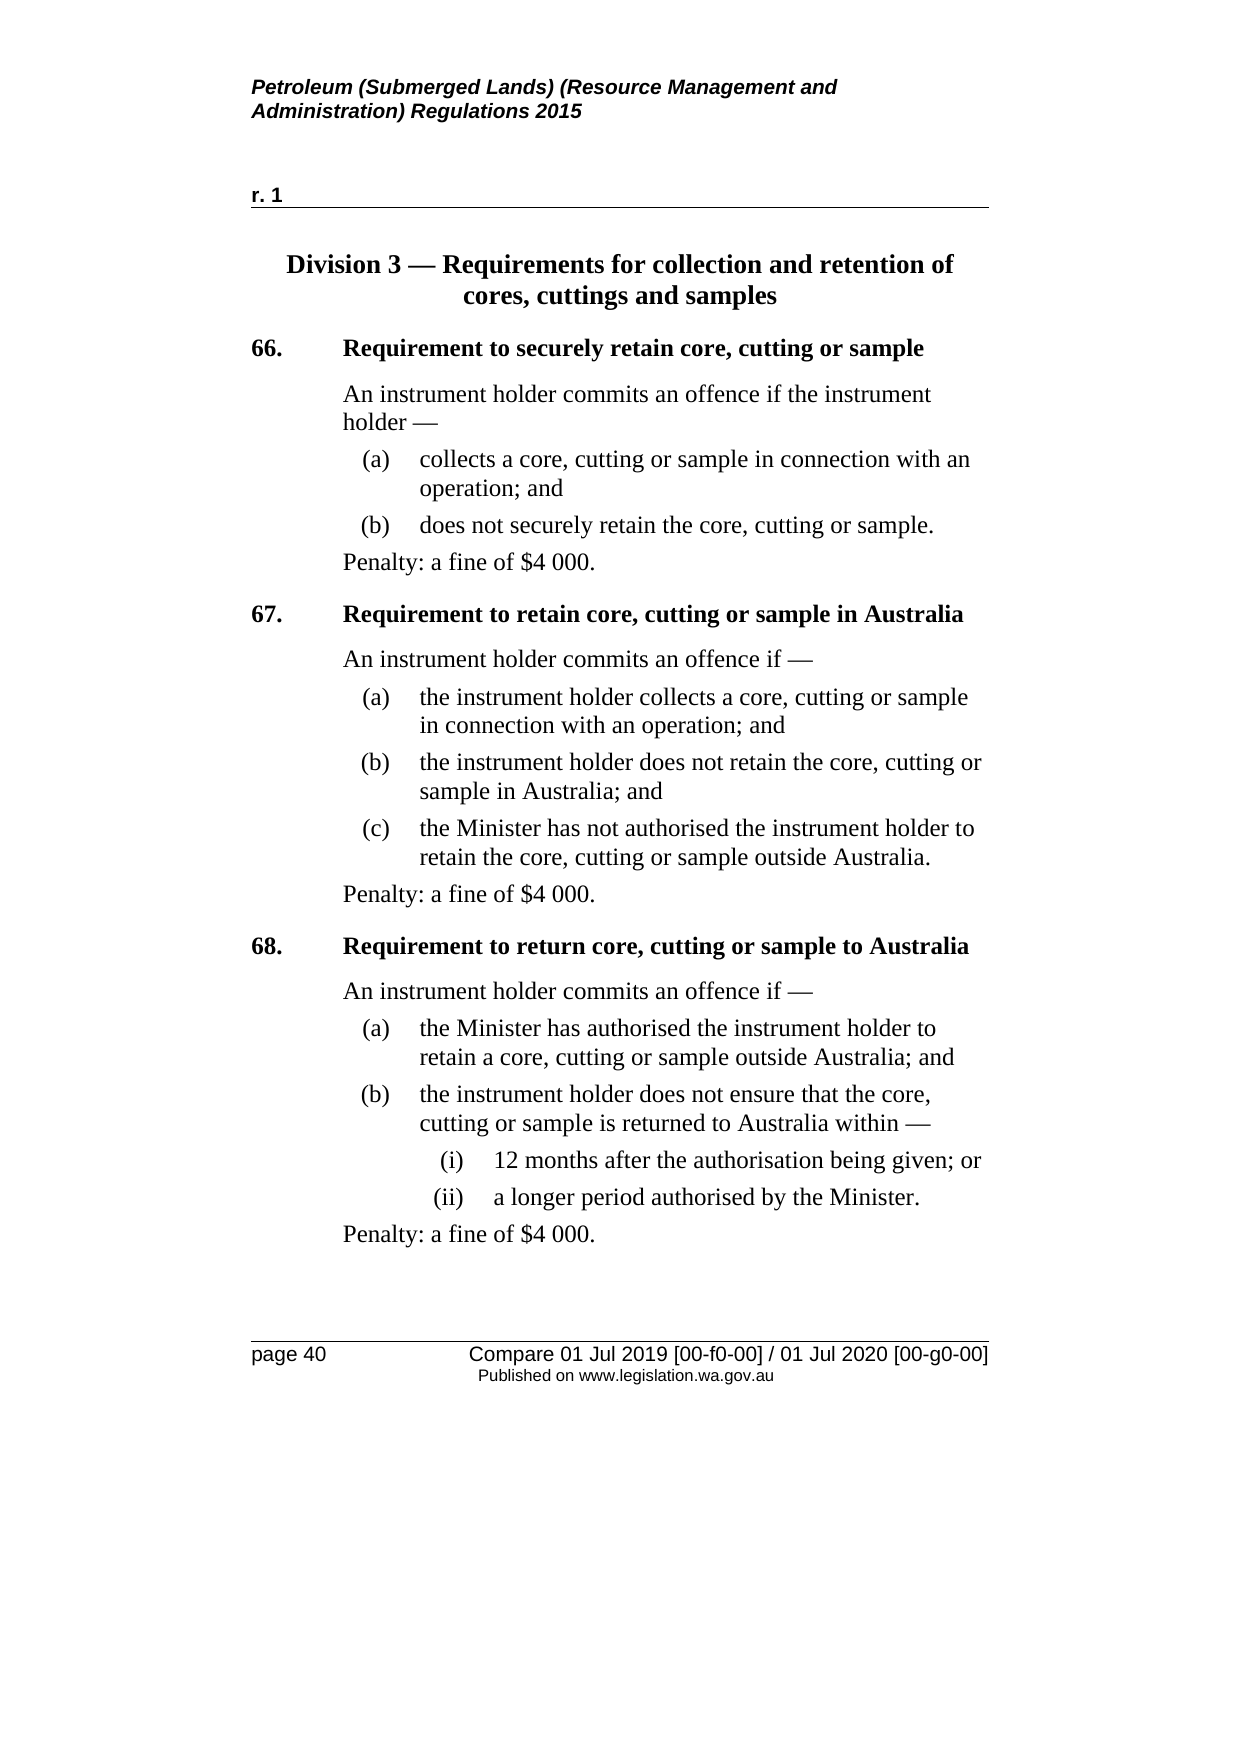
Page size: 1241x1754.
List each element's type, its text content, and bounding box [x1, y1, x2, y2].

text An instrument holder commits an offence if — [251, 976, 989, 1005]
text An instrument holder commits an offence if — [251, 644, 989, 673]
text (a) the Minister has authorised the instrument holder to retain a core, cutting or sample outside Australia; and [251, 1013, 989, 1071]
text (ii) a longer period authorised by the Minister. [251, 1182, 989, 1211]
subtitle Division 3 — Requirements for collection and retention of cores, cuttings and samples [251, 248, 989, 310]
subtitle 66. Requirement to securely retain core, cutting or sample [251, 333, 989, 362]
text (b) does not securely retain the core, cutting or sample. [251, 510, 989, 539]
text An instrument holder commits an offence if the instrument holder — [251, 379, 989, 436]
text Penalty: a fine of $4 000. [251, 879, 989, 908]
text Penalty: a fine of $4 000. [251, 1219, 989, 1248]
text (b) the instrument holder does not ensure that the core, cutting or sample is returned to Australia within — [251, 1079, 989, 1137]
text (i) 12 months after the authorisation being given; or [251, 1145, 989, 1174]
subtitle 67. Requirement to retain core, cutting or sample in Australia [251, 599, 989, 628]
text (a) the instrument holder collects a core, cutting or sample in connection with an operation; and [251, 682, 989, 739]
text (a) collects a core, cutting or sample in connection with an operation; and [251, 444, 989, 502]
subtitle 68. Requirement to return core, cutting or sample to Australia [251, 931, 989, 959]
text Penalty: a fine of $4 000. [251, 547, 989, 576]
text (b) the instrument holder does not retain the core, cutting or sample in Australia; and [251, 747, 989, 805]
text (c) the Minister has not authorised the instrument holder to retain the core, cutting or sample outside Australia. [251, 813, 989, 871]
